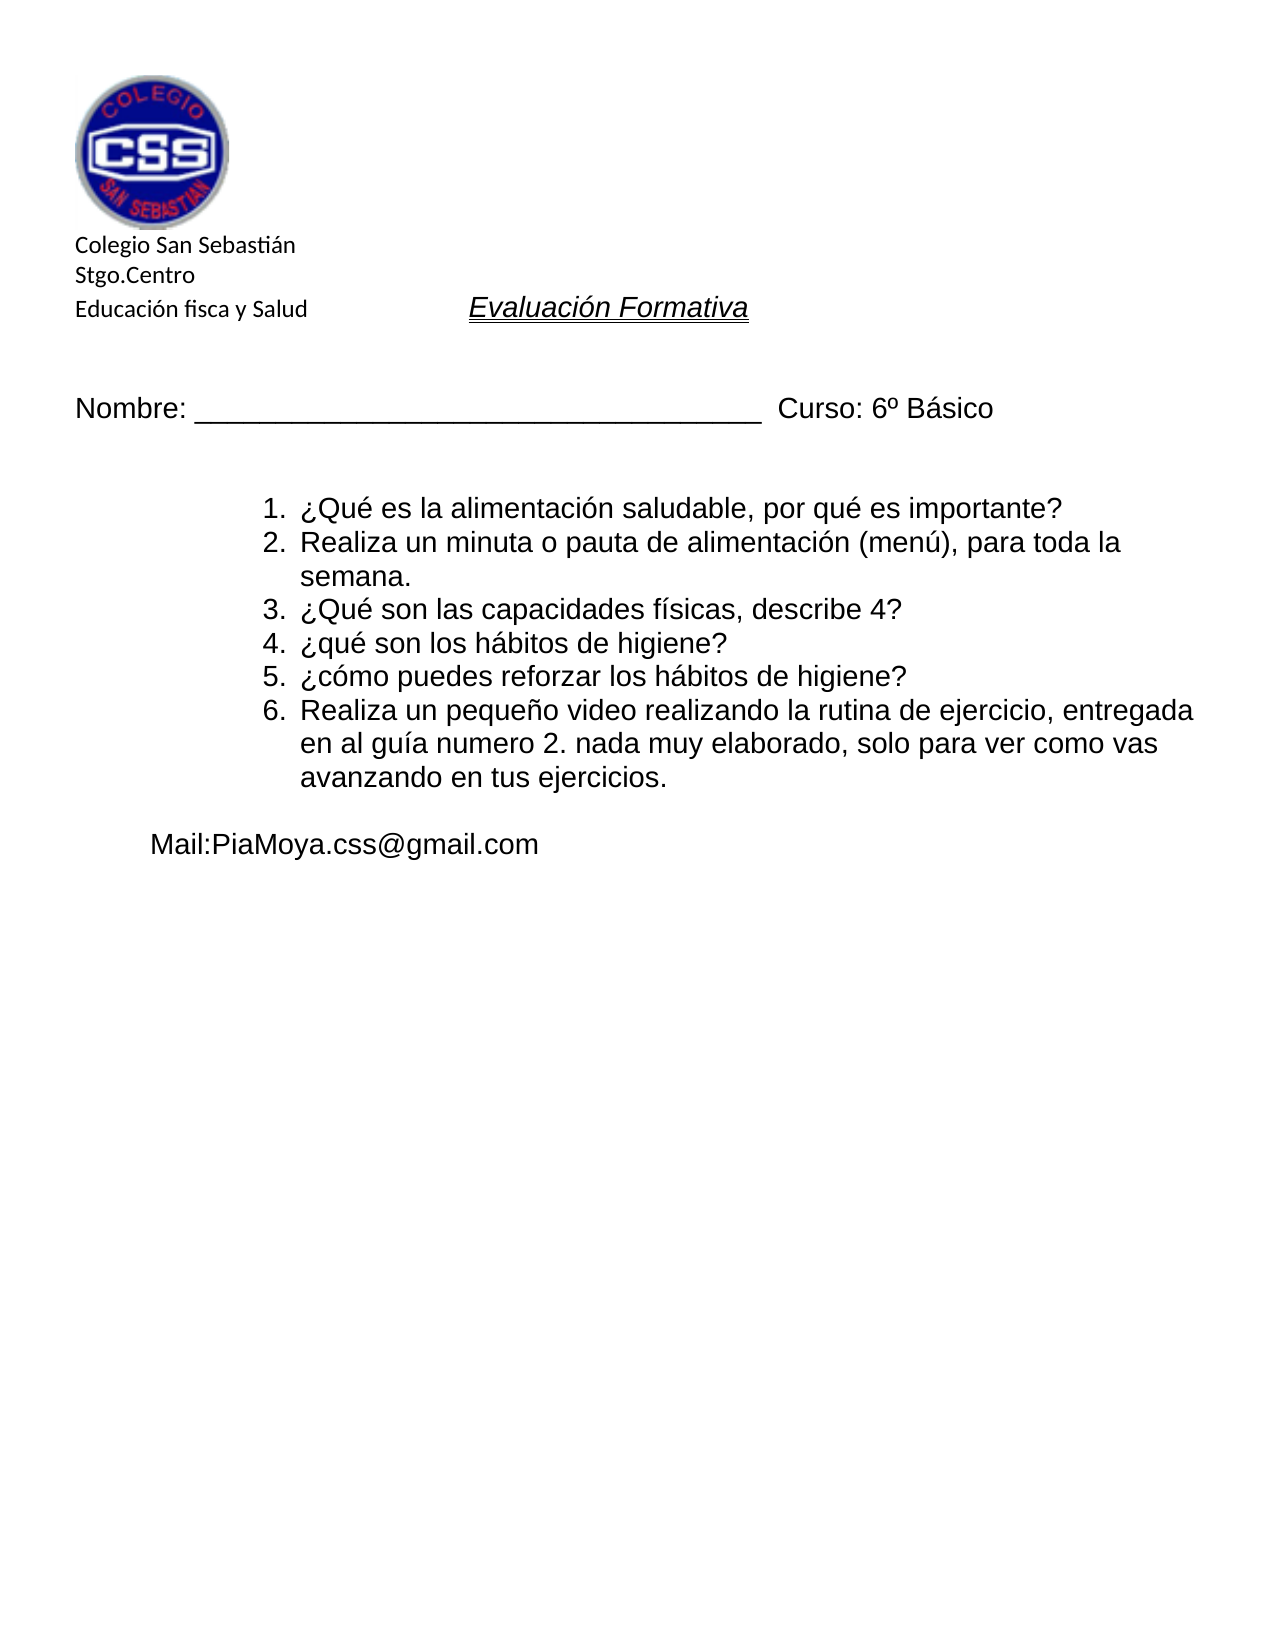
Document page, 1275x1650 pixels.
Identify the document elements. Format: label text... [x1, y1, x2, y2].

list Realiza un minuta o pauta de alimentación (menú), para toda la semana. [262, 525, 1200, 592]
list ¿Qué es la alimentación saludable, por qué es importante? [262, 492, 1200, 525]
text Nombre: ___________________________________ Curso: 6º Básico [75, 391, 1200, 424]
picture [75, 75, 230, 230]
list Mail:PiaMoya.css@gmail.com [150, 827, 1200, 861]
list ¿cómo puedes reforzar los hábitos de higiene? [262, 659, 1200, 693]
list ¿Qué son las capacidades físicas, describe 4? [262, 592, 1200, 626]
text Stgo.Centro [75, 260, 1200, 290]
text Educación fisca y Salud Evaluación Formativa [75, 290, 1200, 324]
list Realiza un pequeño video realizando la rutina de ejercicio, entregada en al guía numero 2. nada muy elaborado, solo para ver como vas avanzando en tus ejercicios. [262, 693, 1200, 793]
text Colegio San Sebastián [75, 229, 1200, 260]
list ¿qué son los hábitos de higiene? [262, 626, 1200, 659]
